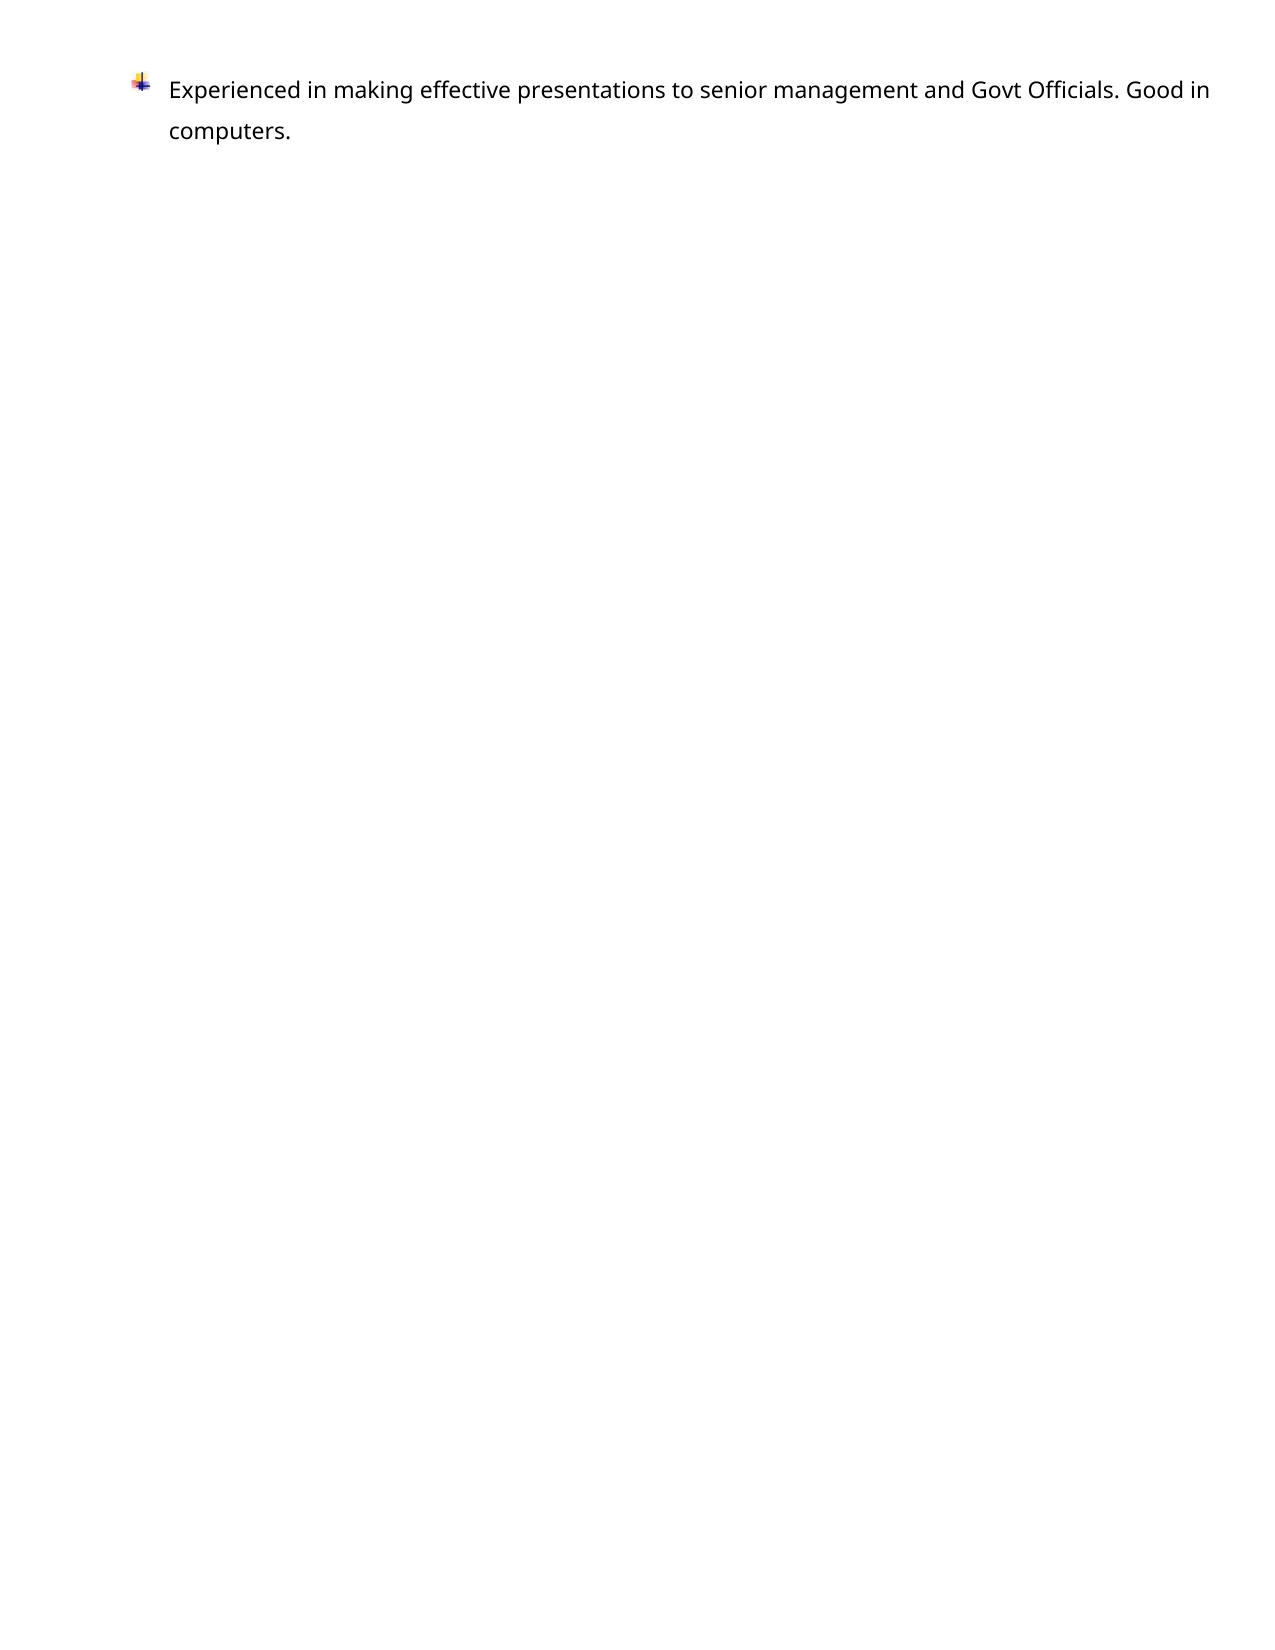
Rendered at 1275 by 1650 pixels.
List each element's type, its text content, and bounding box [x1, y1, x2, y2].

text Experienced in making effective presentations to senior management and Govt Officials. Good in computers. [169, 74, 1219, 146]
picture [131, 71, 150, 91]
